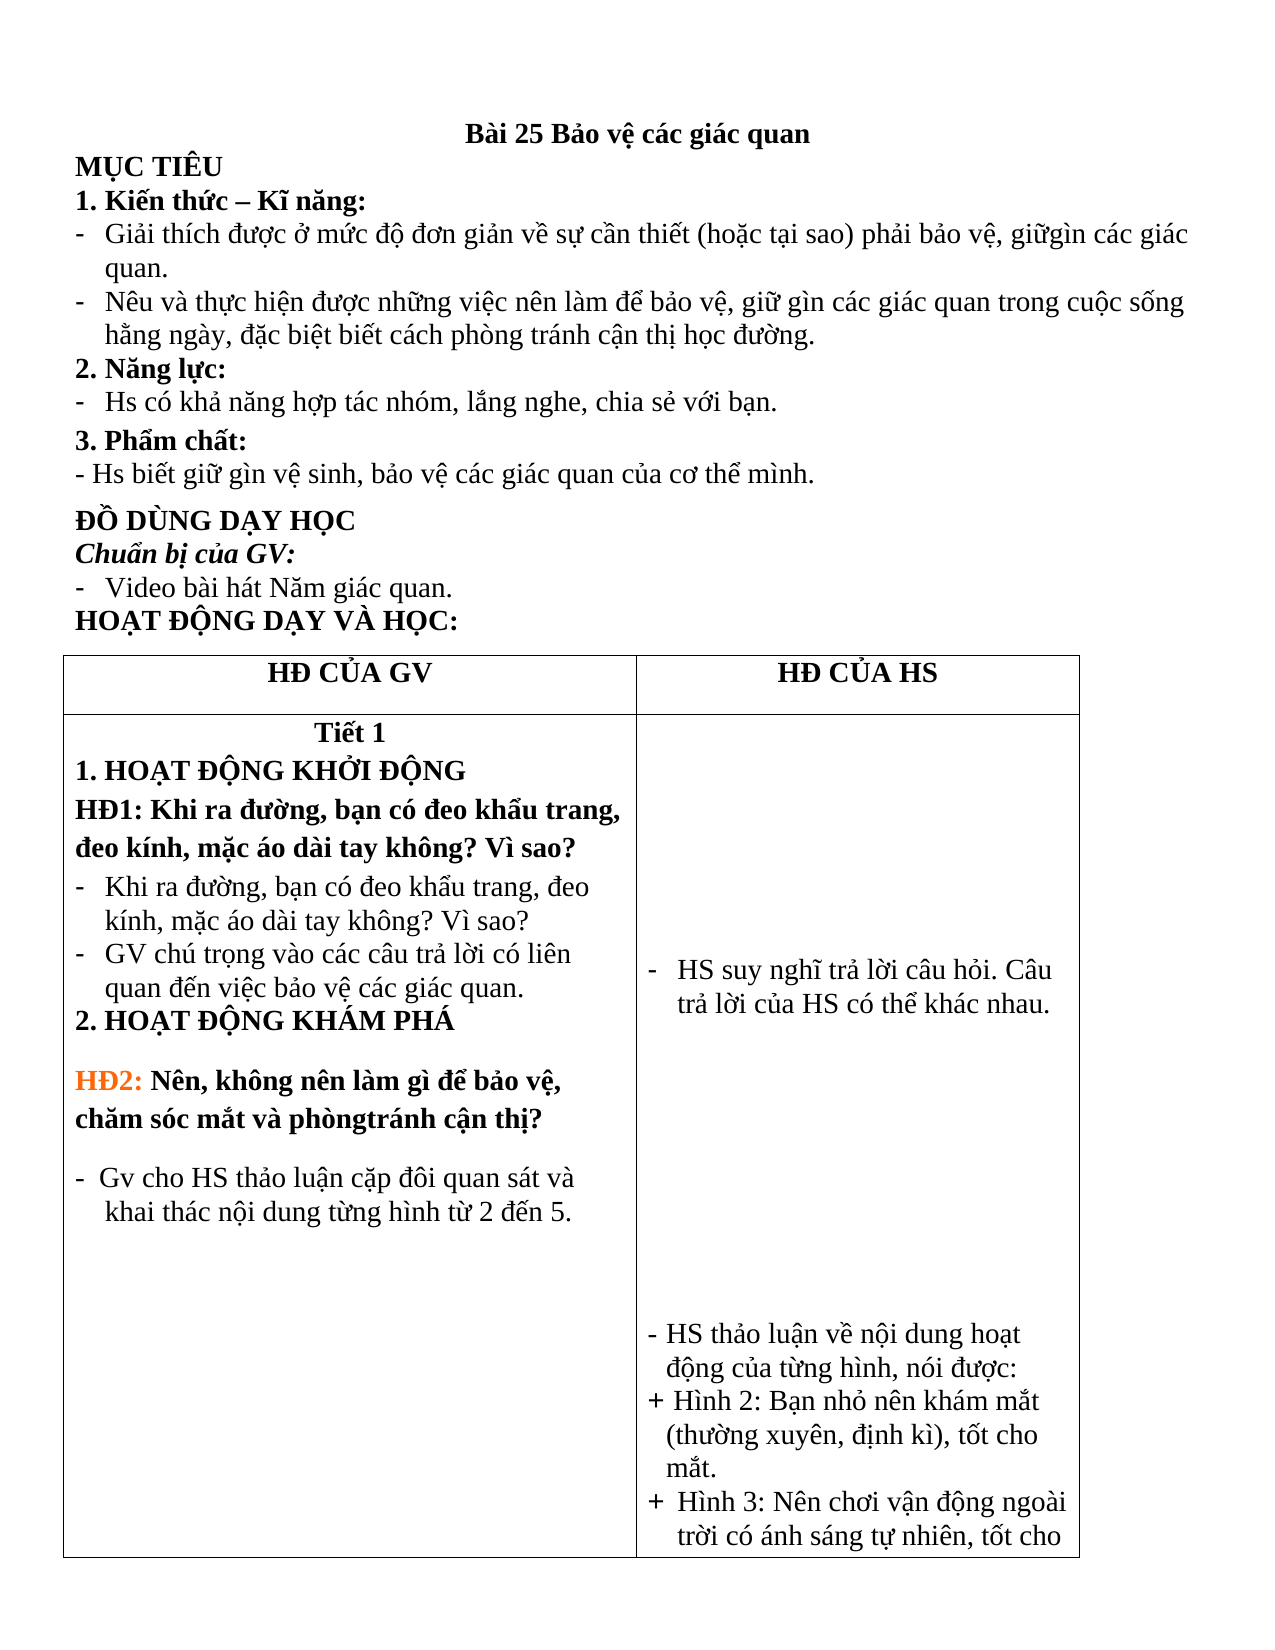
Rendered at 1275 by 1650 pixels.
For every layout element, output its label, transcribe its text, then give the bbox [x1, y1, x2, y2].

list Hs có khả năng hợp tác nhóm, lắng nghe, chia sẻ với bạn. [75, 384, 1200, 418]
list MỤC TIÊU [75, 149, 1200, 183]
list Video bài hát Năm giác quan. [75, 570, 1200, 603]
list Bài 25 Bảo vệ các giác quan [75, 116, 1200, 149]
list Chuẩn bị của GV: [75, 536, 1200, 570]
list Kiến thức – Kĩ năng: [75, 183, 1200, 217]
table_header HĐ CỦA HS [637, 656, 1079, 714]
list Nêu và thực hiện được những việc nên làm để bảo vệ, giữ gìn các giác quan trong cuộc sống hằng ngày, đặc biệt biết cách phòng tránh cận thị học đường. [75, 284, 1200, 351]
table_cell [637, 715, 1079, 1557]
table_header HĐ CỦA GV [64, 656, 636, 714]
text - Hs biết giữ gìn vệ sinh, bảo vệ các giác quan của cơ thể mình. [75, 457, 1200, 490]
list Năng lực: [75, 351, 1200, 384]
list Giải thích được ở mức độ đơn giản về sự cần thiết (hoặc tại sao) phải bảo vệ, giữgìn các giác quan. [75, 217, 1200, 284]
text 3. Phẩm chất: [75, 423, 1200, 457]
text HOẠT ĐỘNG DẠY VÀ HỌC: [75, 603, 1200, 637]
list ĐỒ DÙNG DẠY HỌC [75, 503, 1200, 536]
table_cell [64, 715, 636, 1557]
